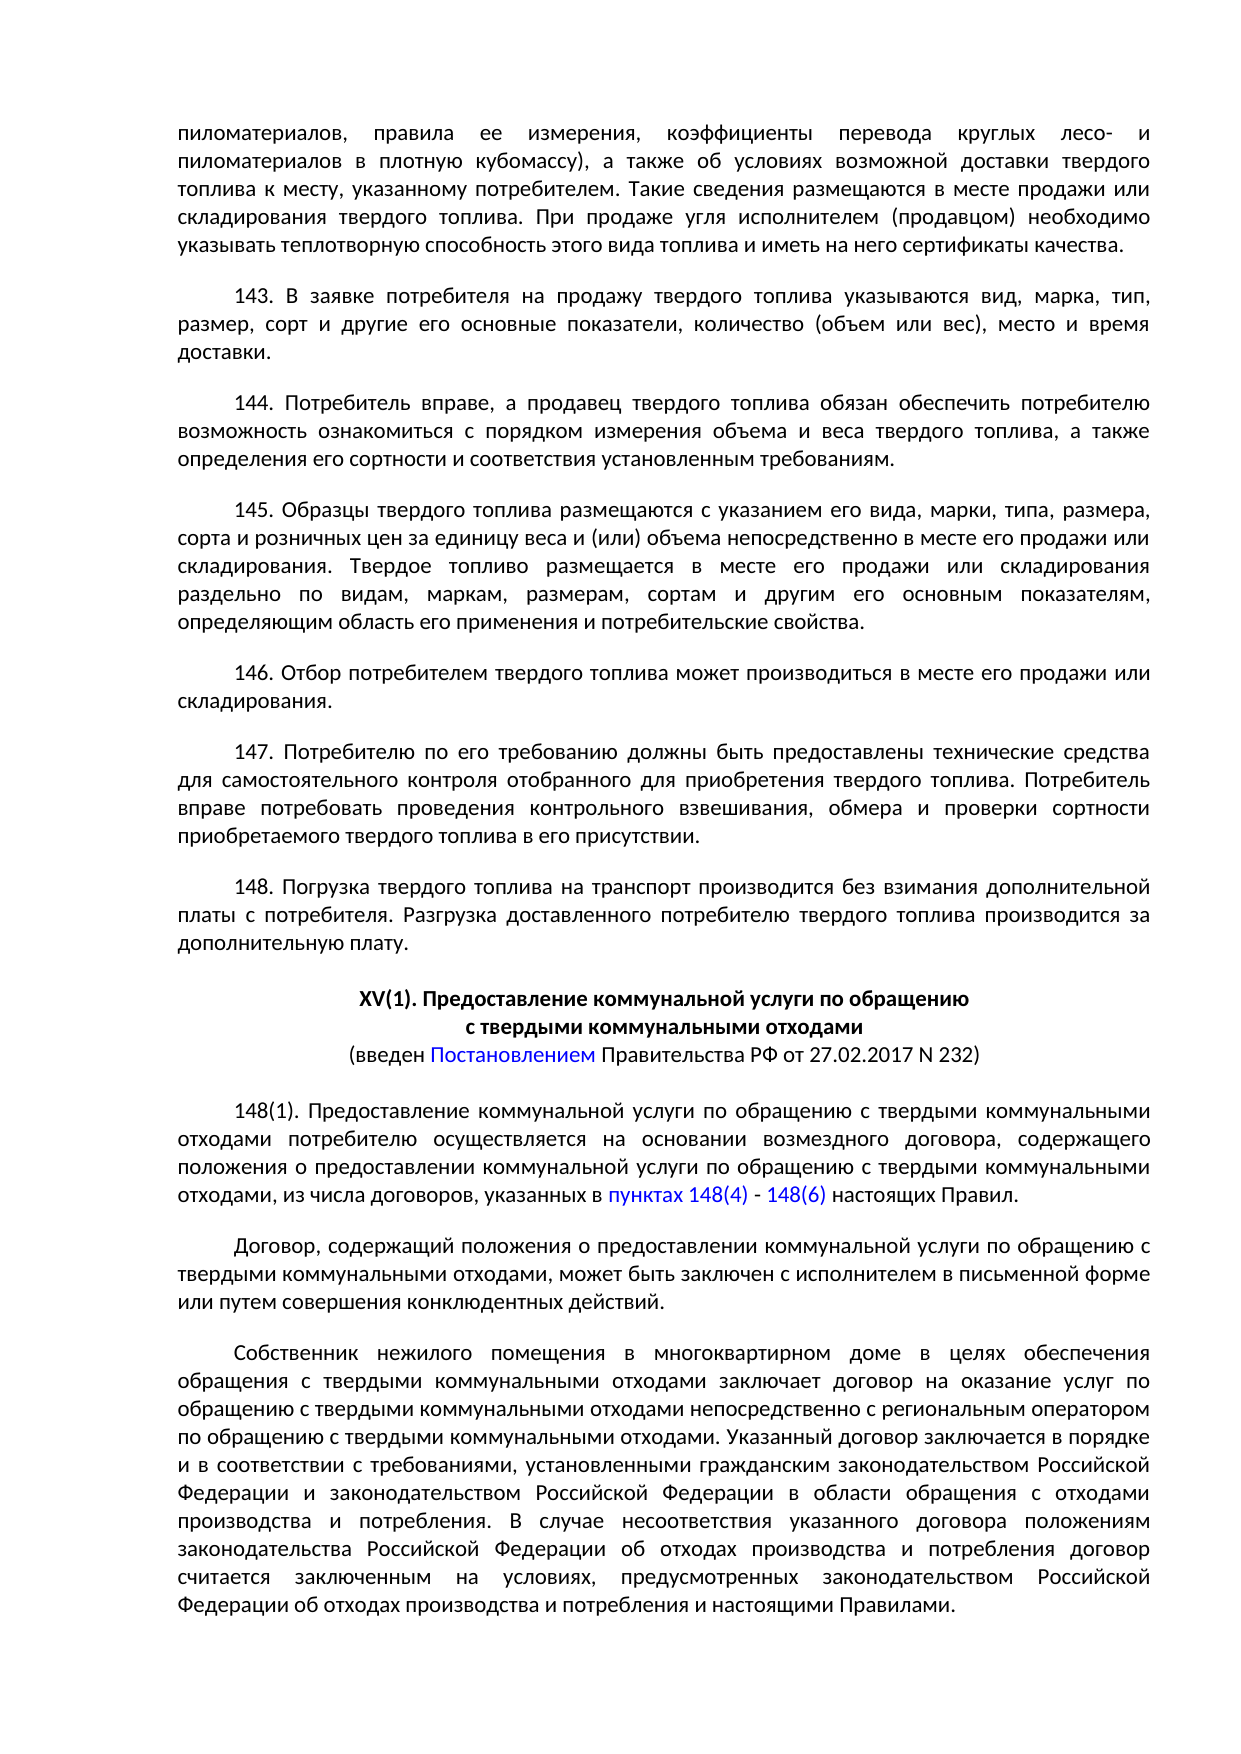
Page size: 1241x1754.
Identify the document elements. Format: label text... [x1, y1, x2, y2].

title XV(1). Предоставление коммунальной услуги по обращению [177, 984, 1152, 1012]
text 145. Образцы твердого топлива размещаются с указанием его вида, марки, типа, размера, сорта и розничных цен за единицу веса и (или) объема непосредственно в месте его продажи или складирования. Твердое топливо размещается в месте его продажи или складирования раздельно по видам, маркам, размерам, сортам и другим его основным показателям, определяющим область его применения и потребительские свойства. [177, 495, 1152, 635]
text 146. Отбор потребителем твердого топлива может производиться в месте его продажи или складирования. [177, 658, 1152, 714]
text (введен Постановлением Правительства РФ от 27.02.2017 N 232) [177, 1040, 1152, 1068]
title с твердыми коммунальными отходами [177, 1012, 1152, 1040]
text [177, 118, 1152, 258]
text 147. Потребителю по его требованию должны быть предоставлены технические средства для самостоятельного контроля отобранного для приобретения твердого топлива. Потребитель вправе потребовать проведения контрольного взвешивания, обмера и проверки сортности приобретаемого твердого топлива в его присутствии. [177, 737, 1152, 849]
text 148(1). Предоставление коммунальной услуги по обращению с твердыми коммунальными отходами потребителю осуществляется на основании возмездного договора, содержащего положения о предоставлении коммунальной услуги по обращению с твердыми коммунальными отходами, из числа договоров, указанных в пунктах 148(4) - 148(6) настоящих Правил. [177, 1096, 1152, 1208]
text 143. В заявке потребителя на продажу твердого топлива указываются вид, марка, тип, размер, сорт и другие его основные показатели, количество (объем или вес), место и время доставки. [177, 281, 1152, 365]
text Собственник нежилого помещения в многоквартирном доме в целях обеспечения обращения с твердыми коммунальными отходами заключает договор на оказание услуг по обращению с твердыми коммунальными отходами непосредственно с региональным оператором по обращению с твердыми коммунальными отходами. Указанный договор заключается в порядке и в соответствии с требованиями, установленными гражданским законодательством Российской Федерации и законодательством Российской Федерации в области обращения с отходами производства и потребления. В случае несоответствия указанного договора положениям законодательства Российской Федерации об отходах производства и потребления договор считается заключенным на условиях, предусмотренных законодательством Российской Федерации об отходах производства и потребления и настоящими Правилами. [177, 1338, 1152, 1618]
text Договор, содержащий положения о предоставлении коммунальной услуги по обращению с твердыми коммунальными отходами, может быть заключен с исполнителем в письменной форме или путем совершения конклюдентных действий. [177, 1231, 1152, 1315]
text 144. Потребитель вправе, а продавец твердого топлива обязан обеспечить потребителю возможность ознакомиться с порядком измерения объема и веса твердого топлива, а также определения его сортности и соответствия установленным требованиям. [177, 388, 1152, 472]
text 148. Погрузка твердого топлива на транспорт производится без взимания дополнительной платы с потребителя. Разгрузка доставленного потребителю твердого топлива производится за дополнительную плату. [177, 872, 1152, 956]
